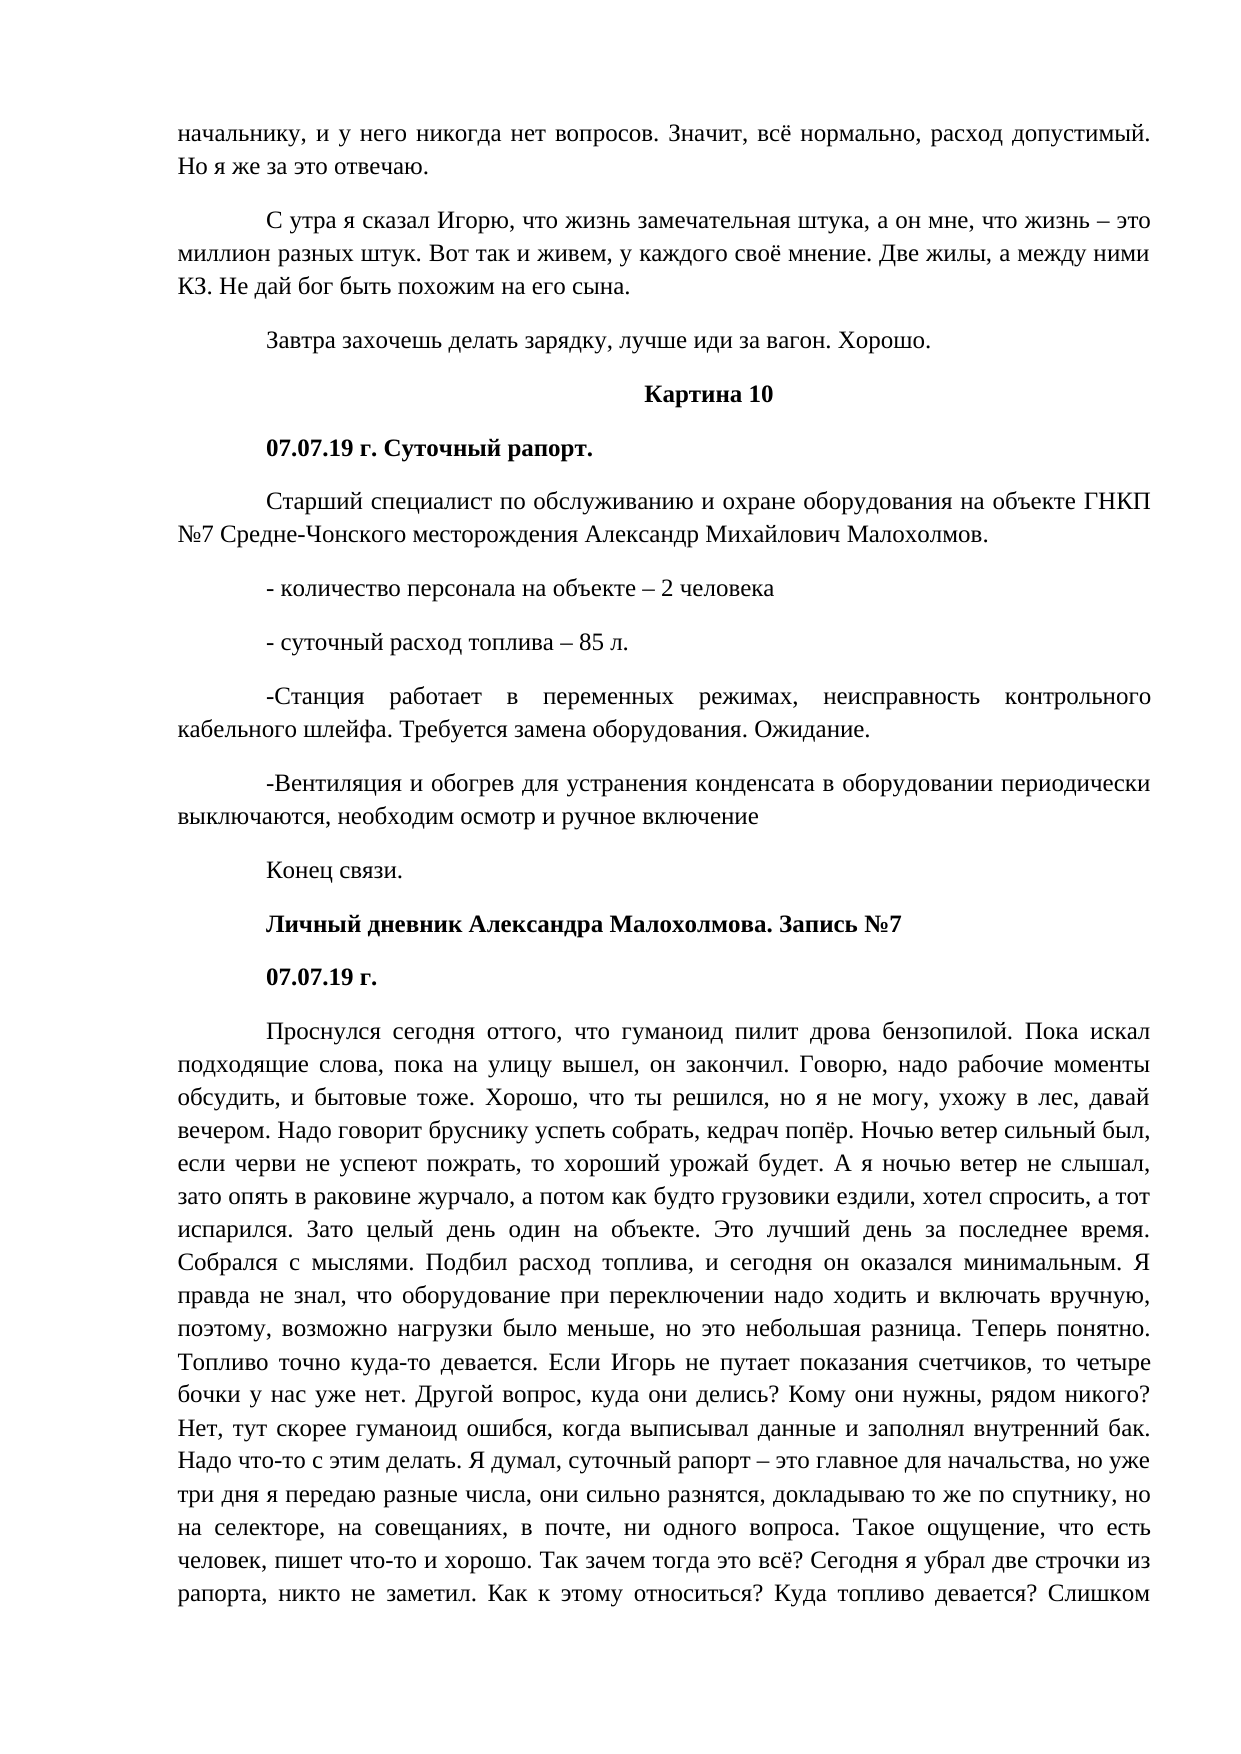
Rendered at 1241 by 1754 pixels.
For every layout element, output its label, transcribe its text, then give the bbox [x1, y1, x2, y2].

text Старший специалист по обслуживанию и охране оборудования на объекте ГНКП №7 Средне-Чонского месторождения Александр Михайлович Малохолмов. [177, 486, 1152, 548]
text 07.07.19 г. Суточный рапорт. [177, 433, 1152, 461]
text Картина 10 [177, 379, 1152, 407]
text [177, 118, 1152, 180]
text Конец связи. [177, 855, 1152, 883]
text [177, 1016, 1152, 1606]
text 07.07.19 г. [177, 962, 1152, 991]
text - суточный расход топлива – 85 л. [177, 627, 1152, 656]
text Завтра захочешь делать зарядку, лучше иди за вагон. Хорошо. [177, 325, 1152, 354]
text -Станция работает в переменных режимах, неисправность контрольного кабельного шлейфа. Требуется замена оборудования. Ожидание. [177, 681, 1152, 743]
text Личный дневник Александра Малохолмова. Запись №7 [177, 909, 1152, 937]
text С утра я сказал Игорю, что жизнь замечательная штука, а он мне, что жизнь – это миллион разных штук. Вот так и живем, у каждого своё мнение. Две жилы, а между ними КЗ. Не дай бог быть похожим на его сына. [177, 205, 1152, 300]
text -Вентиляция и обогрев для устранения конденсата в оборудовании периодически выключаются, необходим осмотр и ручное включение [177, 768, 1152, 830]
text - количество персонала на объекте – 2 человека [177, 573, 1152, 602]
